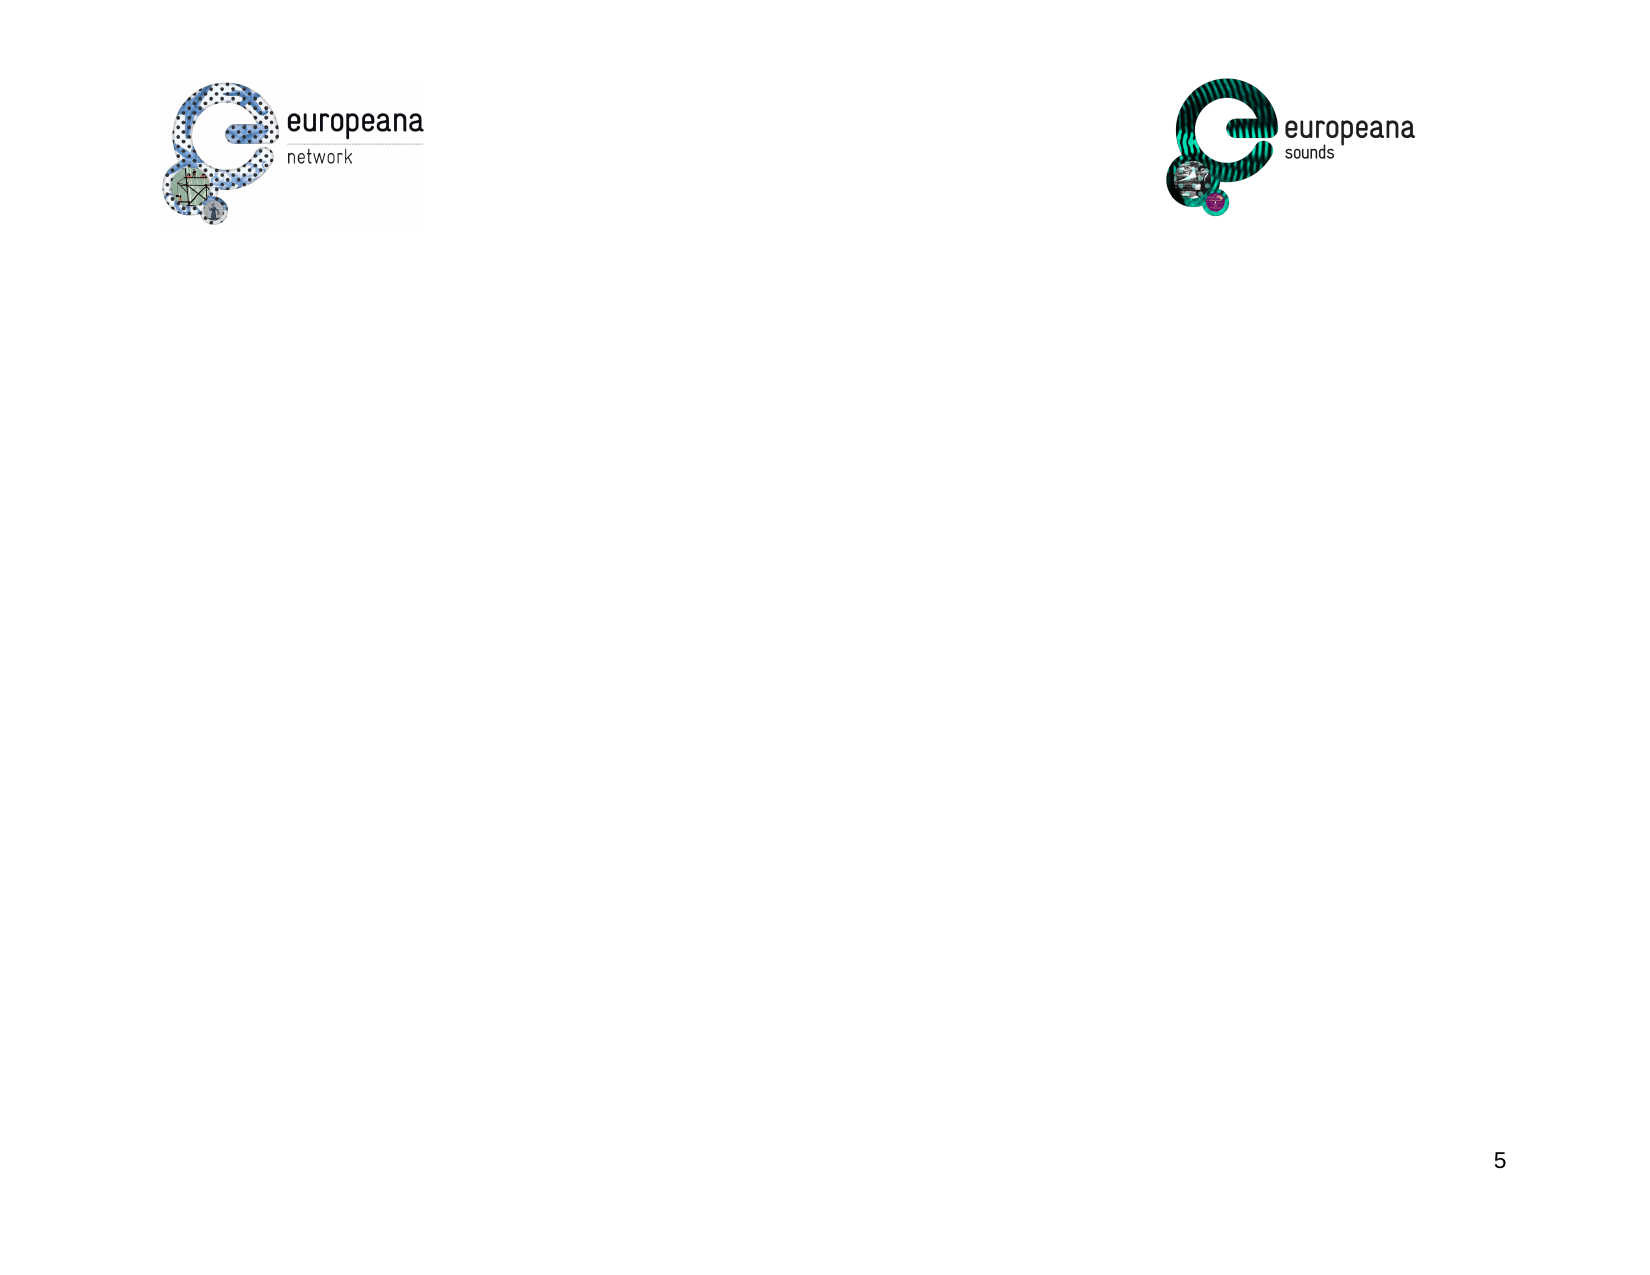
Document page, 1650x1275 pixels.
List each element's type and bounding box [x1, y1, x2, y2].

picture [1150, 75, 1429, 225]
picture [162, 82, 424, 225]
